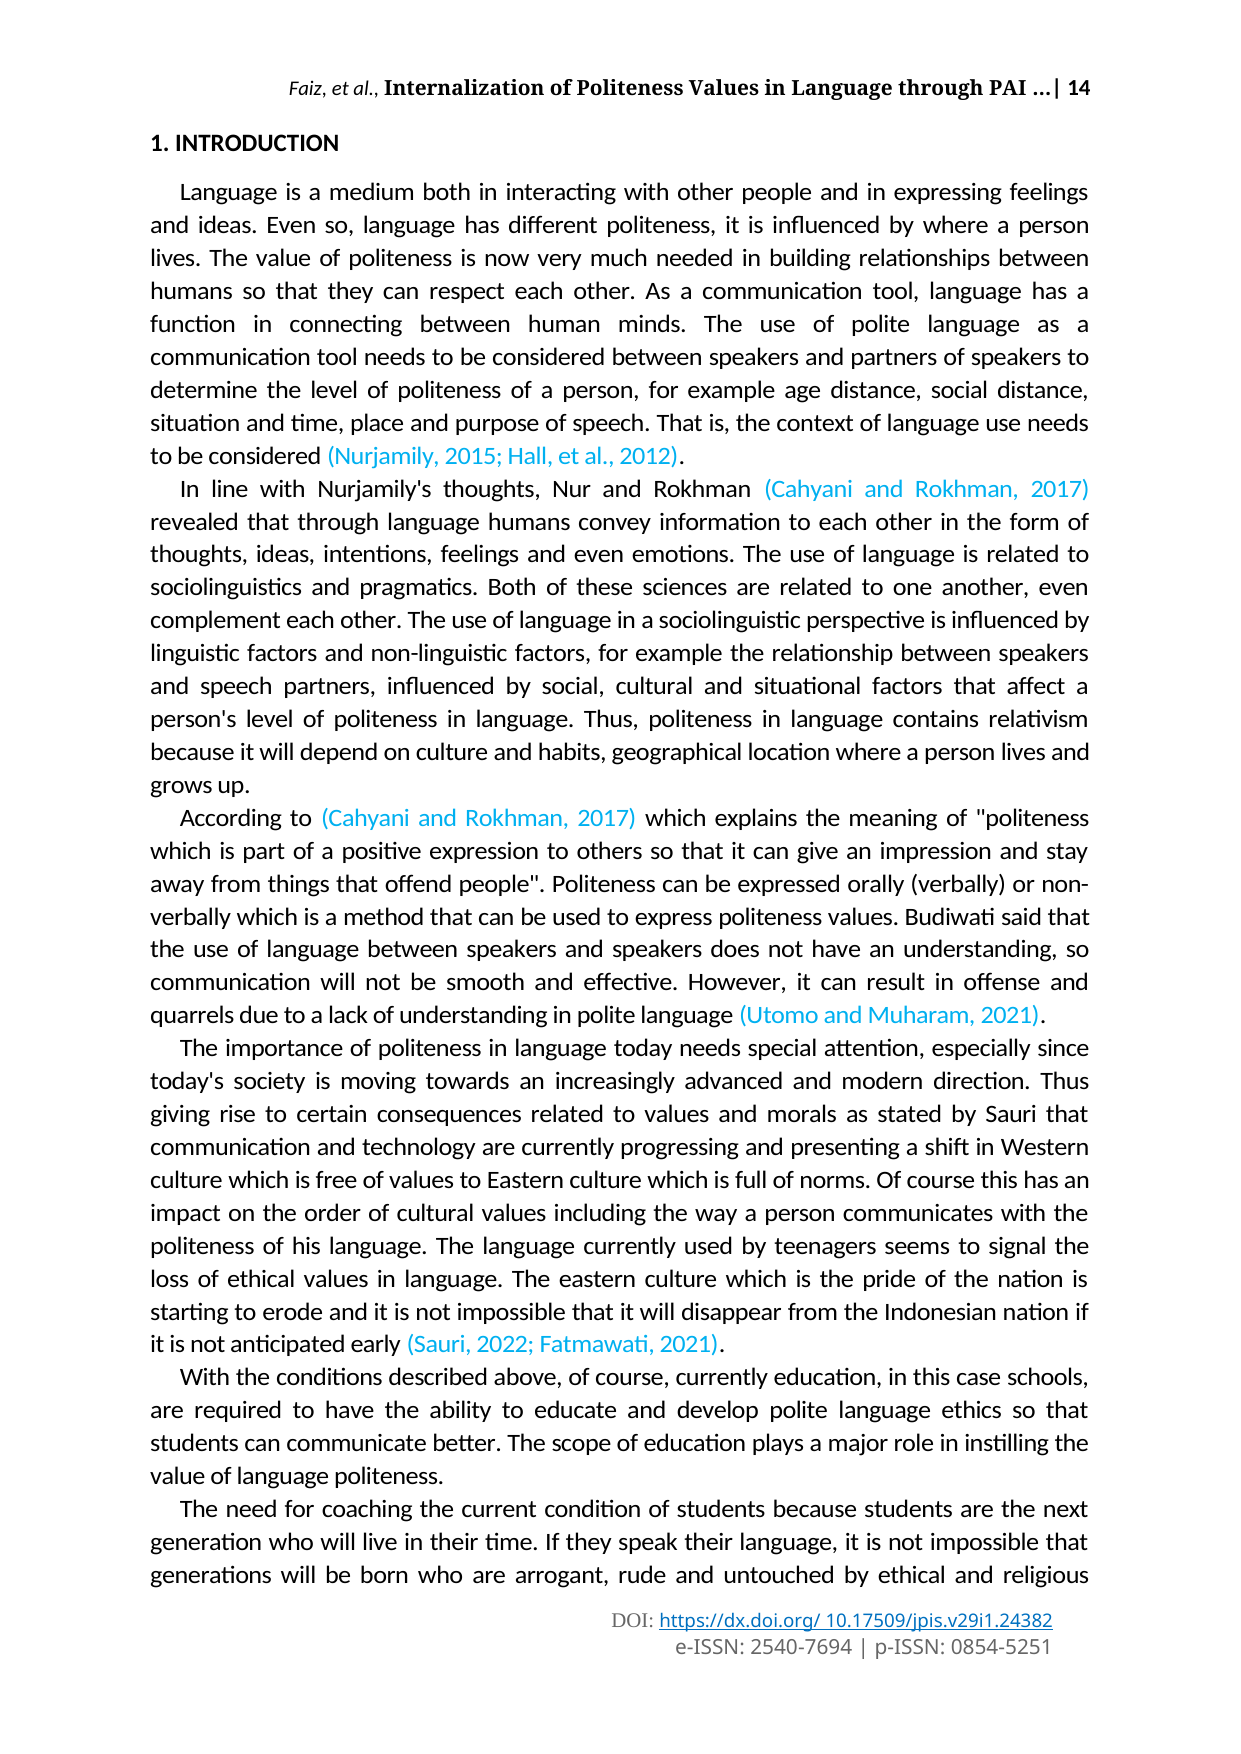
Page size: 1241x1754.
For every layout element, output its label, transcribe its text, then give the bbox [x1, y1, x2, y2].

text 1. INTRODUCTION [150, 127, 1090, 157]
text Language is a medium both in interacting with other people and in expressing feelings and ideas. Even so, language has different politeness, it is influenced by where a person lives. The value of politeness is now very much needed in building relationships between humans so that they can respect each other. As a communication tool, language has a function in connecting between human minds. The use of polite language as a communication tool needs to be considered between speakers and partners of speakers to determine the level of politeness of a person, for example age distance, social distance, situation and time, place and purpose of speech. That is, the context of language use needs to be considered (Nurjamily, 2015; Hall, et al., 2012). [150, 177, 1090, 470]
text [150, 1493, 1090, 1589]
text According to (Cahyani and Rokhman, 2017) which explains the meaning of "politeness which is part of a positive expression to others so that it can give an impression and stay away from things that offend people". Politeness can be expressed orally (verbally) or non-verbally which is a method that can be used to express politeness values. Budiwati said that the use of language between speakers and speakers does not have an understanding, so communication will not be smooth and effective. However, it can result in offense and quarrels due to a lack of understanding in polite language (Utomo and Muharam, 2021). [150, 802, 1090, 1030]
text The importance of politeness in language today needs special attention, especially since today's society is moving towards an increasingly advanced and modern direction. Thus giving rise to certain consequences related to values and morals as stated by Sauri that communication and technology are currently progressing and presenting a shift in Western culture which is free of values to Eastern culture which is full of norms. Of course this has an impact on the order of cultural values including the way a person communicates with the politeness of his language. The language currently used by teenagers seems to signal the loss of ethical values in language. The eastern culture which is the pride of the nation is starting to erode and it is not impossible that it will disappear from the Indonesian nation if it is not anticipated early (Sauri, 2022; Fatmawati, 2021). [150, 1032, 1090, 1359]
text With the conditions described above, of course, currently education, in this case schools, are required to have the ability to educate and develop polite language ethics so that students can communicate better. The scope of education plays a major role in instilling the value of language politeness. [150, 1362, 1090, 1491]
text In line with Nurjamily's thoughts, Nur and Rokhman (Cahyani and Rokhman, 2017) revealed that through language humans convey information to each other in the form of thoughts, ideas, intentions, feelings and even emotions. The use of language is related to sociolinguistics and pragmatics. Both of these sciences are related to one another, even complement each other. The use of language in a sociolinguistic perspective is influenced by linguistic factors and non-linguistic factors, for example the relationship between speakers and speech partners, influenced by social, cultural and situational factors that affect a person's level of politeness in language. Thus, politeness in language contains relativism because it will depend on culture and habits, geographical location where a person lives and grows up. [150, 473, 1090, 799]
